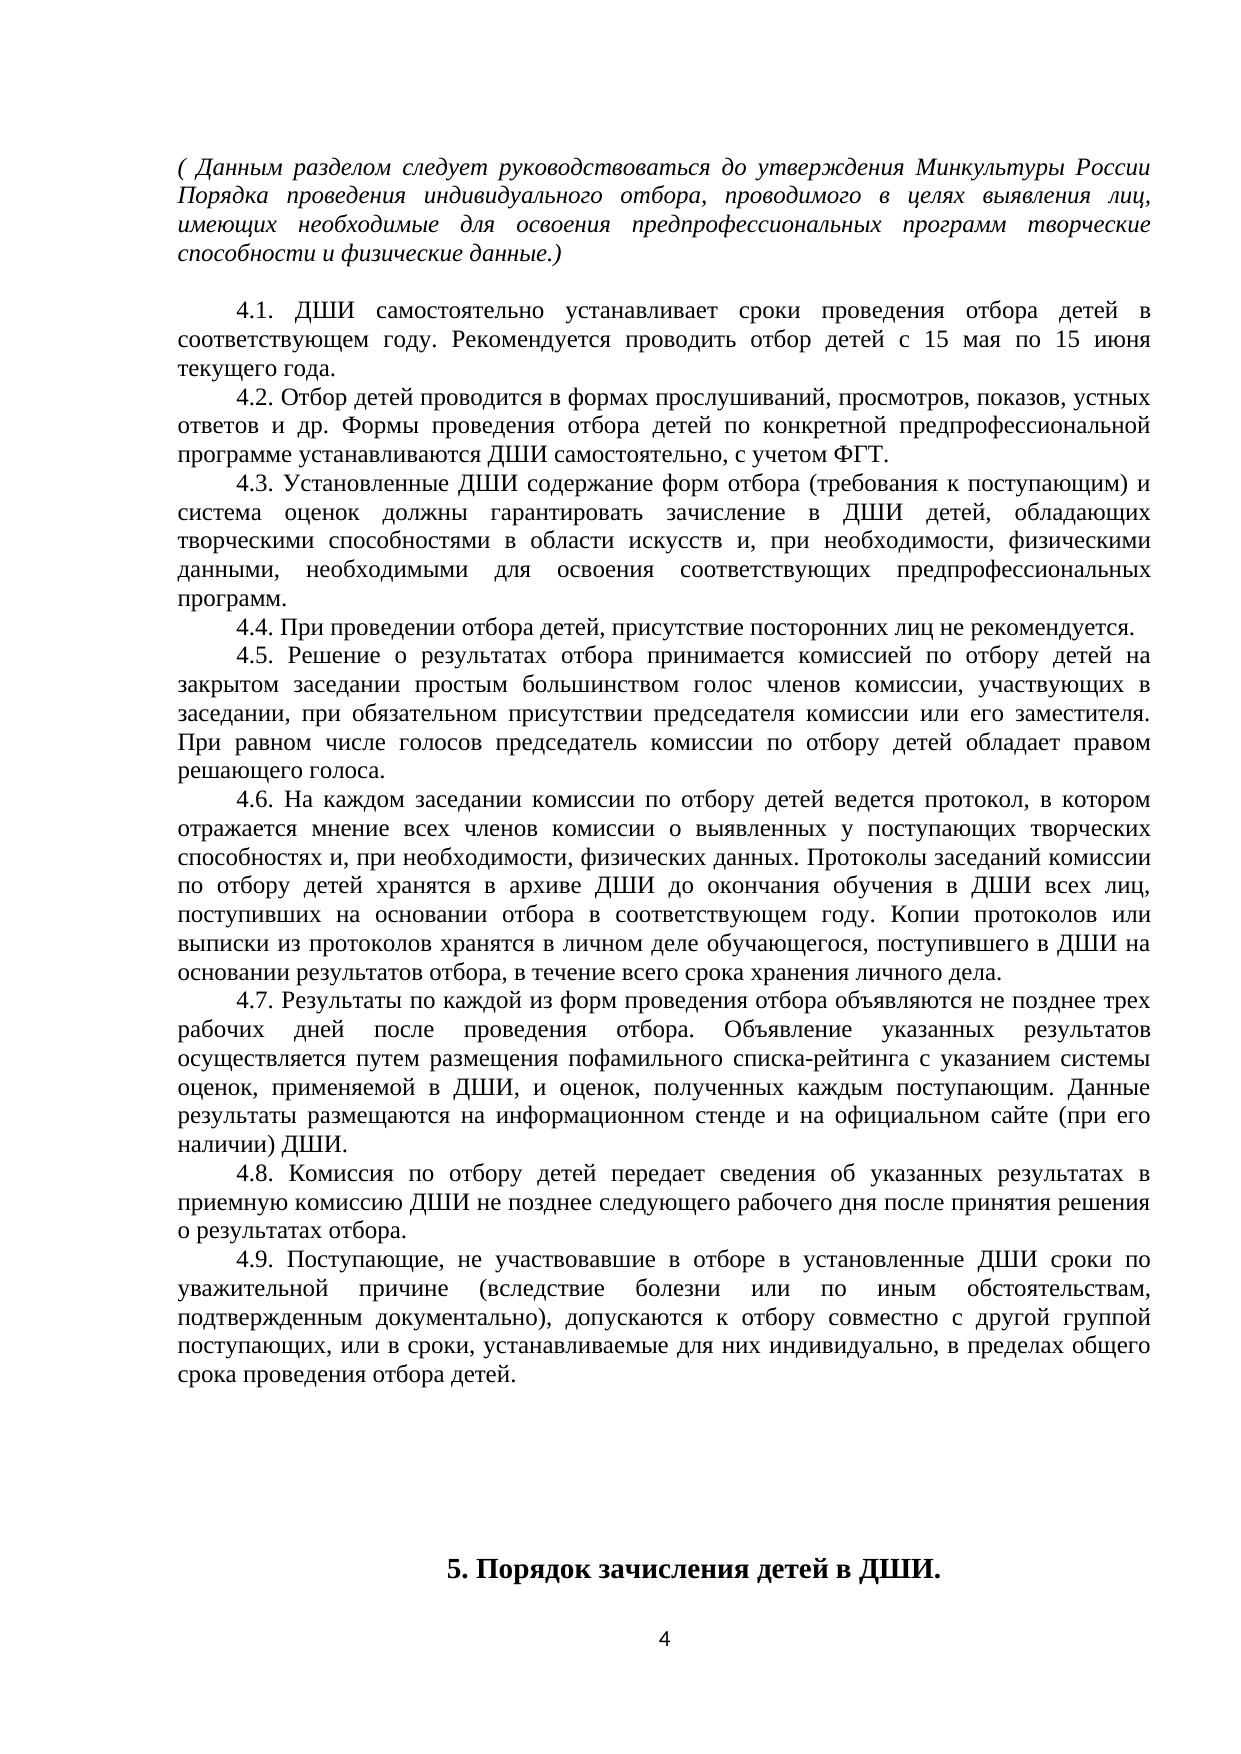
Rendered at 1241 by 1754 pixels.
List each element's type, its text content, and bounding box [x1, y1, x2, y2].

text 4.7. Результаты по каждой из форм проведения отбора объявляются не позднее трех рабочих дней после проведения отбора. Объявление указанных результатов осуществляется путем размещения пофамильного списка-рейтинга с указанием системы оценок, применяемой в ДШИ, и оценок, полученных каждым поступающим. Данные результаты размещаются на информационном стенде и на официальном сайте (при его наличии) ДШИ. [177, 985, 1152, 1158]
text 4.2. Отбор детей проводится в формах прослушиваний, просмотров, показов, устных ответов и др. Формы проведения отбора детей по конкретной предпрофессиональной программе устанавливаются ДШИ самостоятельно, с учетом ФГТ. [177, 382, 1152, 468]
text 4.9. Поступающие, не участвовавшие в отборе в установленные ДШИ сроки по уважительной причине (вследствие болезни или по иным обстоятельствам, подтвержденным документально), допускаются к отбору совместно с другой группой поступающих, или в сроки, устанавливаемые для них индивидуально, в пределах общего срока проведения отбора детей. [177, 1244, 1152, 1388]
text ( Данным разделом следует руководствоваться до утверждения Минкультуры России Порядка проведения индивидуального отбора, проводимого в целях выявления лиц, имеющих необходимые для освоения предпрофессиональных программ творческие способности и физические данные.) [177, 152, 1152, 267]
text 4.3. Установленные ДШИ содержание форм отбора (требования к поступающим) и система оценок должны гарантировать зачисление в ДШИ детей, обладающих творческими способностями в области искусств и, при необходимости, физическими данными, необходимыми для освоения соответствующих предпрофессиональных программ. [177, 468, 1152, 612]
text 4.1. ДШИ самостоятельно устанавливает сроки проведения отбора детей в соответствующем году. Рекомендуется проводить отбор детей с 15 мая по 15 июня текущего года. [177, 295, 1152, 382]
text 4.6. На каждом заседании комиссии по отбору детей ведется протокол, в котором отражается мнение всех членов комиссии о выявленных у поступающих творческих способностях и, при необходимости, физических данных. Протоколы заседаний комиссии по отбору детей хранятся в архиве ДШИ до окончания обучения в ДШИ всех лиц, поступивших на основании отбора в соответствующем году. Копии протоколов или выписки из протоколов хранятся в личном деле обучающегося, поступившего в ДШИ на основании результатов отбора, в течение всего срока хранения личного дела. [177, 784, 1152, 985]
text 4.4. При проведении отбора детей, присутствие посторонних лиц не рекомендуется. [177, 612, 1152, 640]
text 4.5. Решение о результатах отбора принимается комиссией по отбору детей на закрытом заседании простым большинством голос членов комиссии, участвующих в заседании, при обязательном присутствии председателя комиссии или его заместителя. При равном числе голосов председатель комиссии по отбору детей обладает правом решающего голоса. [177, 640, 1152, 784]
text 4.8. Комиссия по отбору детей передает сведения об указанных результатах в приемную комиссию ДШИ не позднее следующего рабочего дня после принятия решения о результатах отбора. [177, 1158, 1152, 1244]
text 5. Порядок зачисления детей в ДШИ. [177, 1551, 1152, 1584]
